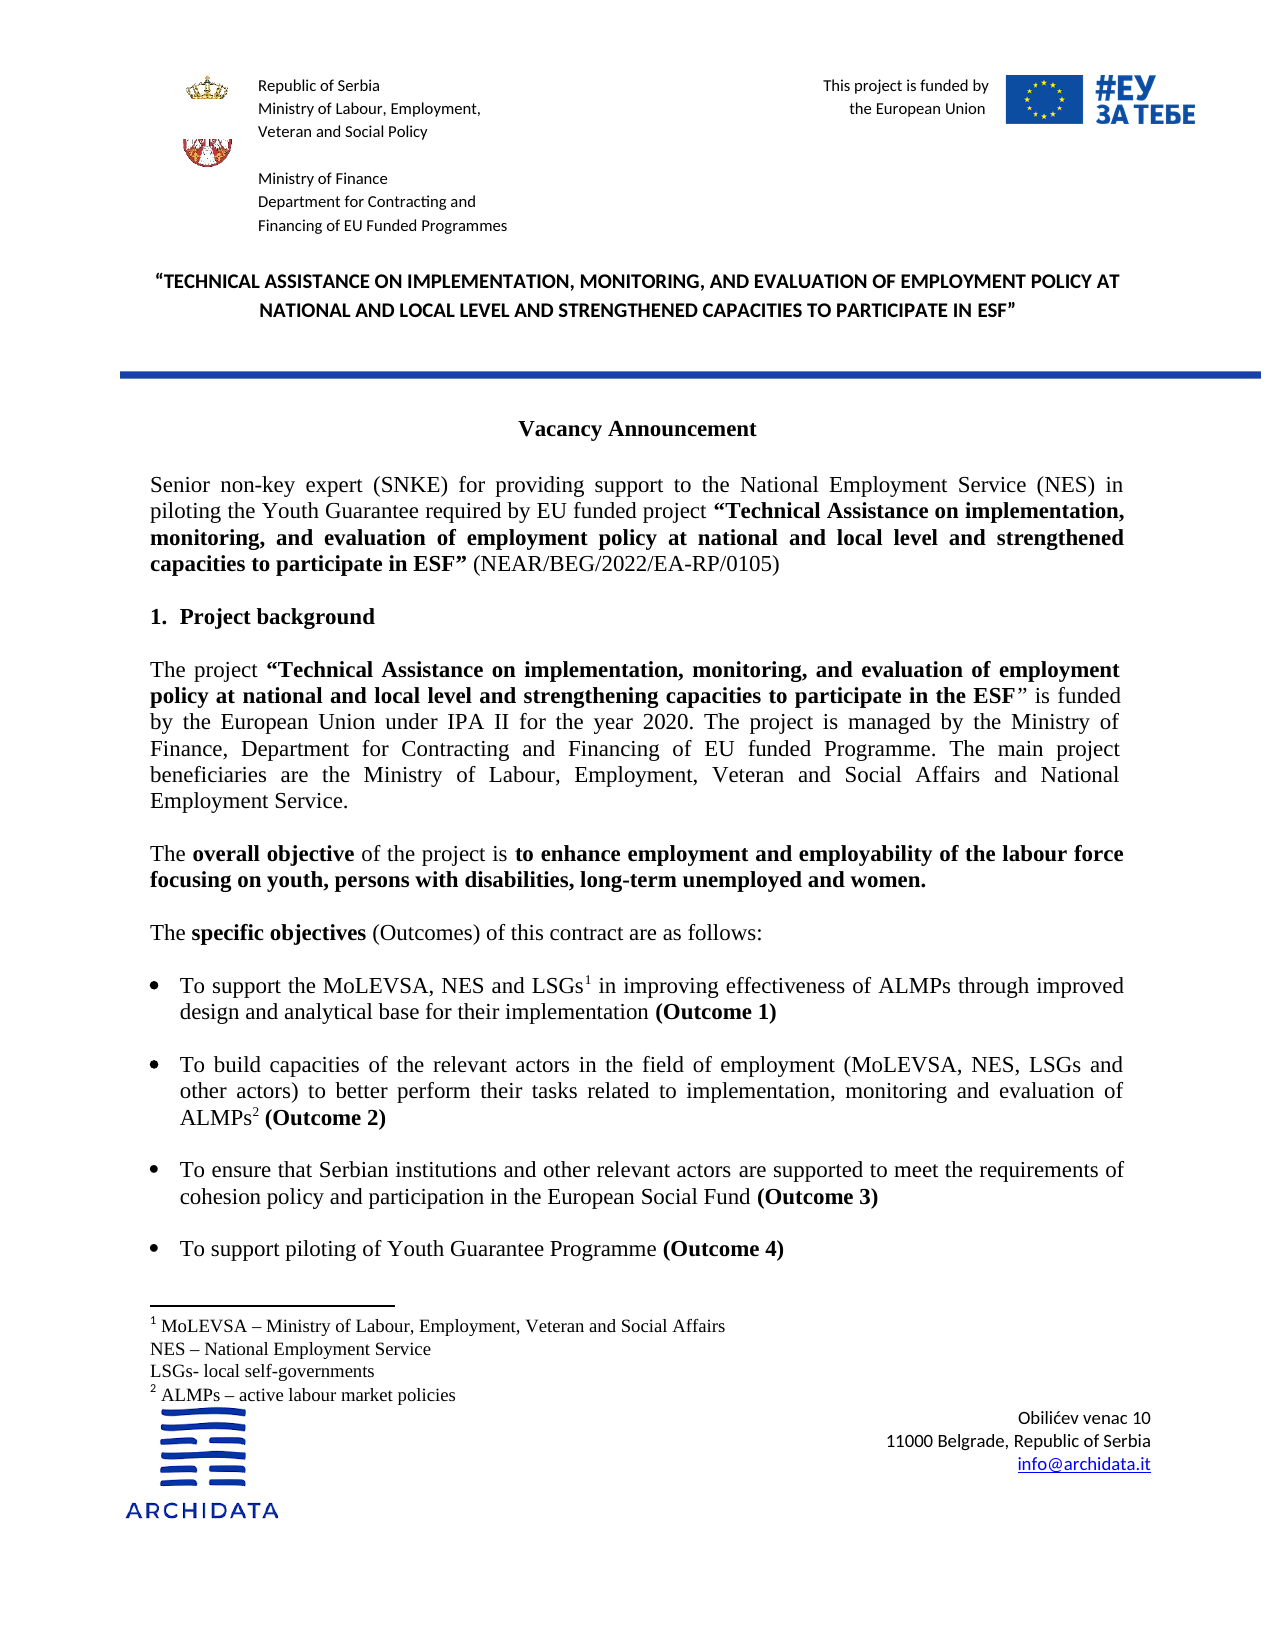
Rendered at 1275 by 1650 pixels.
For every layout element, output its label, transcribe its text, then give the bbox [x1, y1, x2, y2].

list Project background [150, 603, 1125, 629]
list To support piloting of Youth Guarantee Programme (Outcome 4) [150, 1236, 1125, 1262]
text The overall objective of the project is to enhance employment and employability of the labour force focusing on youth, persons with disabilities, long-term unemployed and women. [150, 840, 1125, 893]
text Senior non-key expert (SNKE) for providing support to the National Employment Service (NES) in piloting the Youth Guarantee required by EU funded project “Technical Assistance on implementation, monitoring, and evaluation of employment policy at national and local level and strengthened capacities to participate in ESF” (NEAR/BEG/2022/EA-RP/0105) [150, 471, 1125, 577]
text The specific objectives (Outcomes) of this contract are as follows: [150, 919, 1125, 946]
text Vacancy Announcement [150, 415, 1125, 441]
picture [124, 1406, 279, 1519]
picture [173, 75, 241, 171]
picture [1005, 75, 1195, 124]
text The project “Technical Assistance on implementation, monitoring, and evaluation of employment policy at national and local level and strengthening capacities to participate in the ESF” is funded by the European Union under IPA II for the year 2020. The project is managed by the Ministry of Finance, Department for Contracting and Financing of EU funded Programme. The main project beneficiaries are the Ministry of Labour, Employment, Veteran and Social Affairs and National Employment Service. [150, 656, 1121, 814]
list To build capacities of the relevant actors in the field of employment (MoLEVSA, NES, LSGs and other actors) to better perform their tasks related to implementation, monitoring and evaluation of ALMPs (Outcome 2) [150, 1051, 1125, 1130]
list To support the MoLEVSA, NES and LSGs in improving effectiveness of ALMPs through improved design and analytical base for their implementation (Outcome 1) [150, 972, 1125, 1025]
list To ensure that Serbian institutions and other relevant actors are supported to meet the requirements of cohesion policy and participation in the European Social Fund (Outcome 3) [150, 1156, 1125, 1209]
